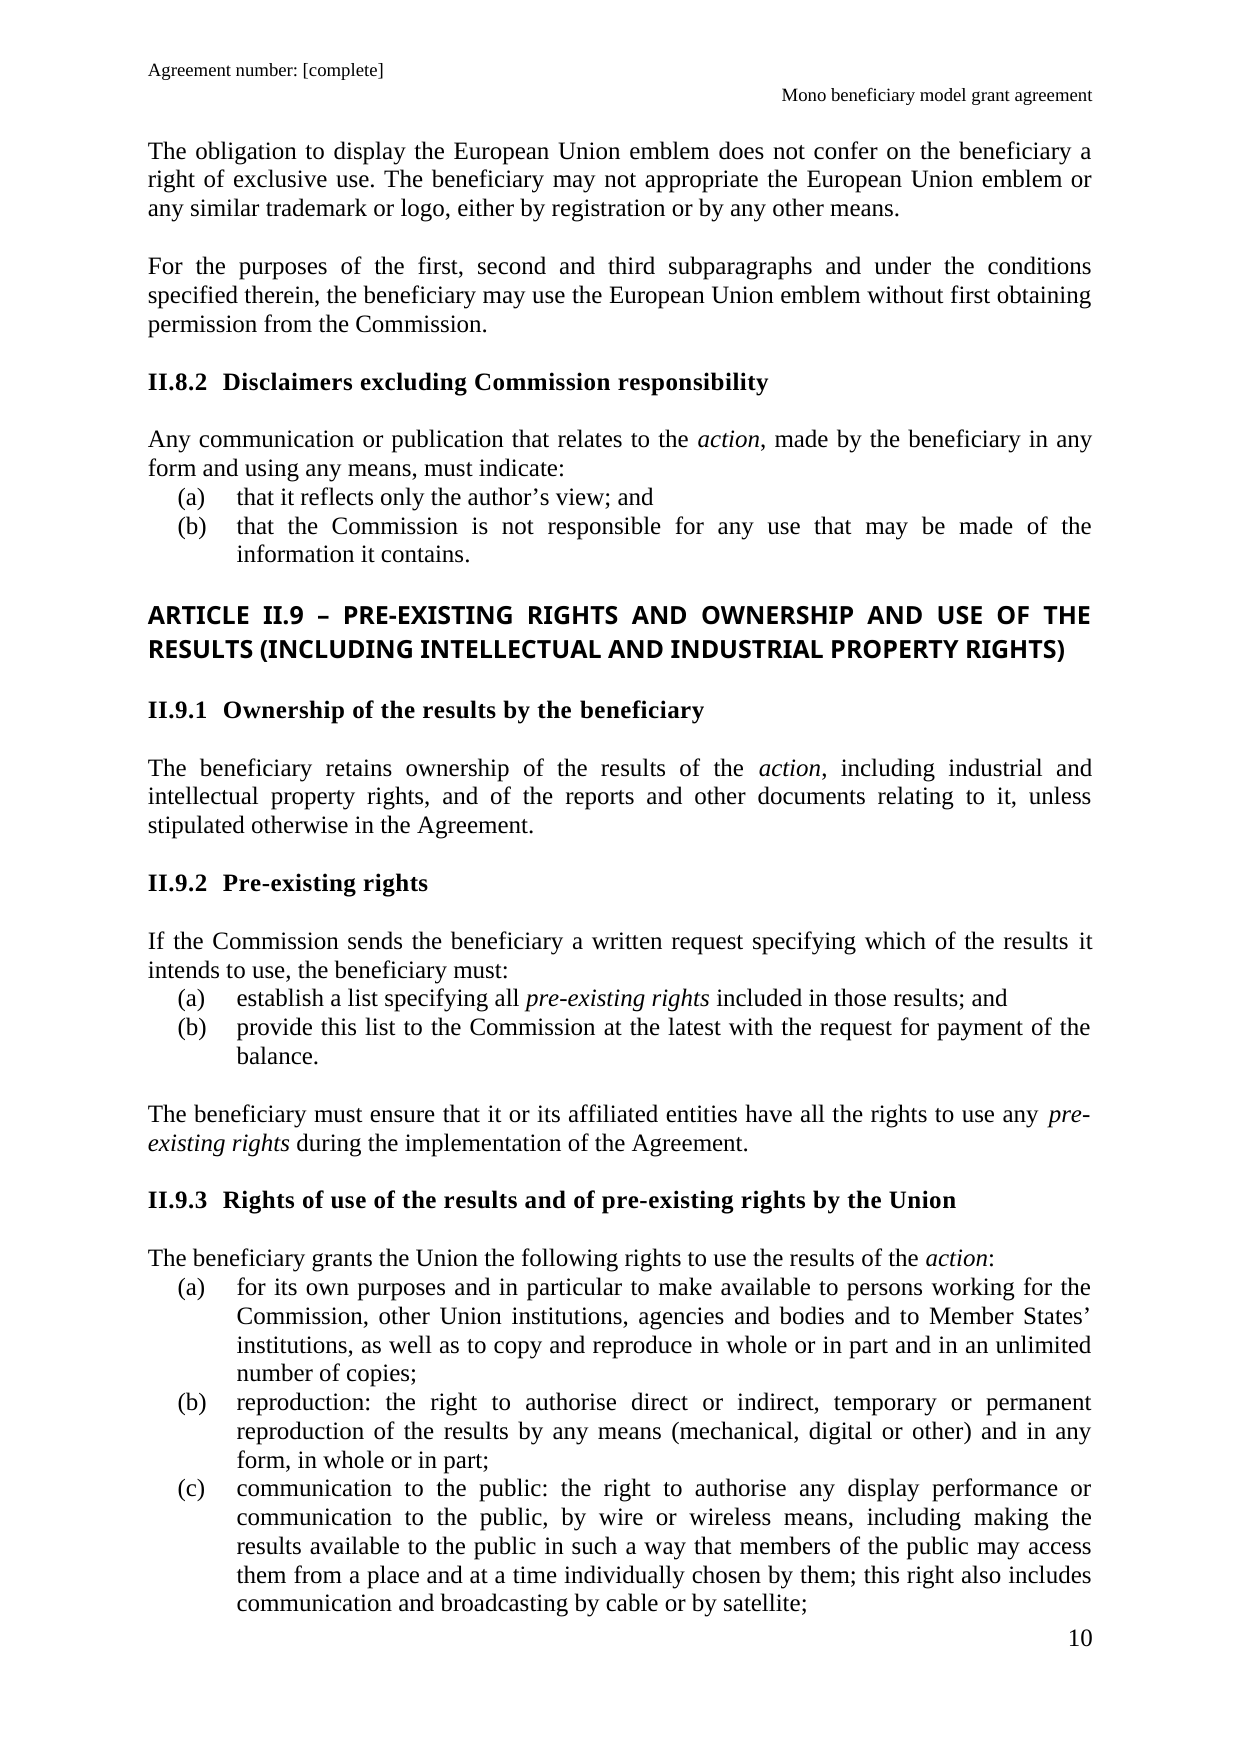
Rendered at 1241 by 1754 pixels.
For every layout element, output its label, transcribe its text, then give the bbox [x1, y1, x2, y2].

subtitle II.9.1 Ownership of the results by the beneficiary [148, 695, 1092, 723]
subtitle II.8.2 Disclaimers excluding Commission responsibility [148, 367, 1092, 395]
text The beneficiary retains ownership of the results of the action, including industrial and intellectual property rights, and of the reports and other documents relating to it, unless stipulated otherwise in the Agreement. [148, 753, 1092, 839]
text The beneficiary grants the Union the following rights to use the results of the action: [148, 1243, 1092, 1272]
list that the Commission is not responsible for any use that may be made of the information it contains. [177, 511, 1092, 568]
text The obligation to display the European Union emblem does not confer on the beneficiary a right of exclusive use. The beneficiary may not appropriate the European Union emblem or any similar trademark or logo, either by registration or by any other means. [148, 136, 1092, 222]
subtitle ARTICLE II.9 – PRE-EXISTING RIGHTS AND OWNERSHIP AND USE OF THE RESULTS (INCLUDING INTELLECTUAL AND INDUSTRIAL PROPERTY RIGHTS) [148, 597, 1092, 666]
list that it reflects only the author’s view; and [177, 482, 1092, 511]
subtitle II.9.2 Pre-existing rights [148, 868, 1092, 897]
text (b) reproduction: the right to authorise direct or indirect, temporary or permanent reproduction of the results by any means (mechanical, digital or other) and in any form, in whole or in part; [177, 1387, 1092, 1473]
text If the Commission sends the beneficiary a written request specifying which of the results it intends to use, the beneficiary must: [148, 926, 1092, 983]
text (a) for its own purposes and in particular to make available to persons working for the Commission, other Union institutions, agencies and bodies and to Member States’ institutions, as well as to copy and reproduce in whole or in part and in an unlimited number of copies; [177, 1272, 1092, 1387]
text (c) communication to the public: the right to authorise any display performance or communication to the public, by wire or wireless means, including making the results available to the public in such a way that members of the public may access them from a place and at a time individually chosen by them; this right also includes communication and broadcasting by cable or by satellite; [177, 1473, 1092, 1617]
subtitle II.9.3 Rights of use of the results and of pre-existing rights by the Union [148, 1186, 1092, 1214]
list establish a list specifying all pre-existing rights included in those results; and [177, 983, 1092, 1012]
text The beneficiary must ensure that it or its affiliated entities have all the rights to use any pre-existing rights during the implementation of the Agreement. [148, 1099, 1092, 1156]
list provide this list to the Commission at the latest with the request for payment of the balance. [177, 1012, 1092, 1070]
text Any communication or publication that relates to the action, made by the beneficiary in any form and using any means, must indicate: [148, 424, 1092, 482]
text For the purposes of the first, second and third subparagraphs and under the conditions specified therein, the beneficiary may use the European Union emblem without first obtaining permission from the Commission. [148, 251, 1092, 337]
